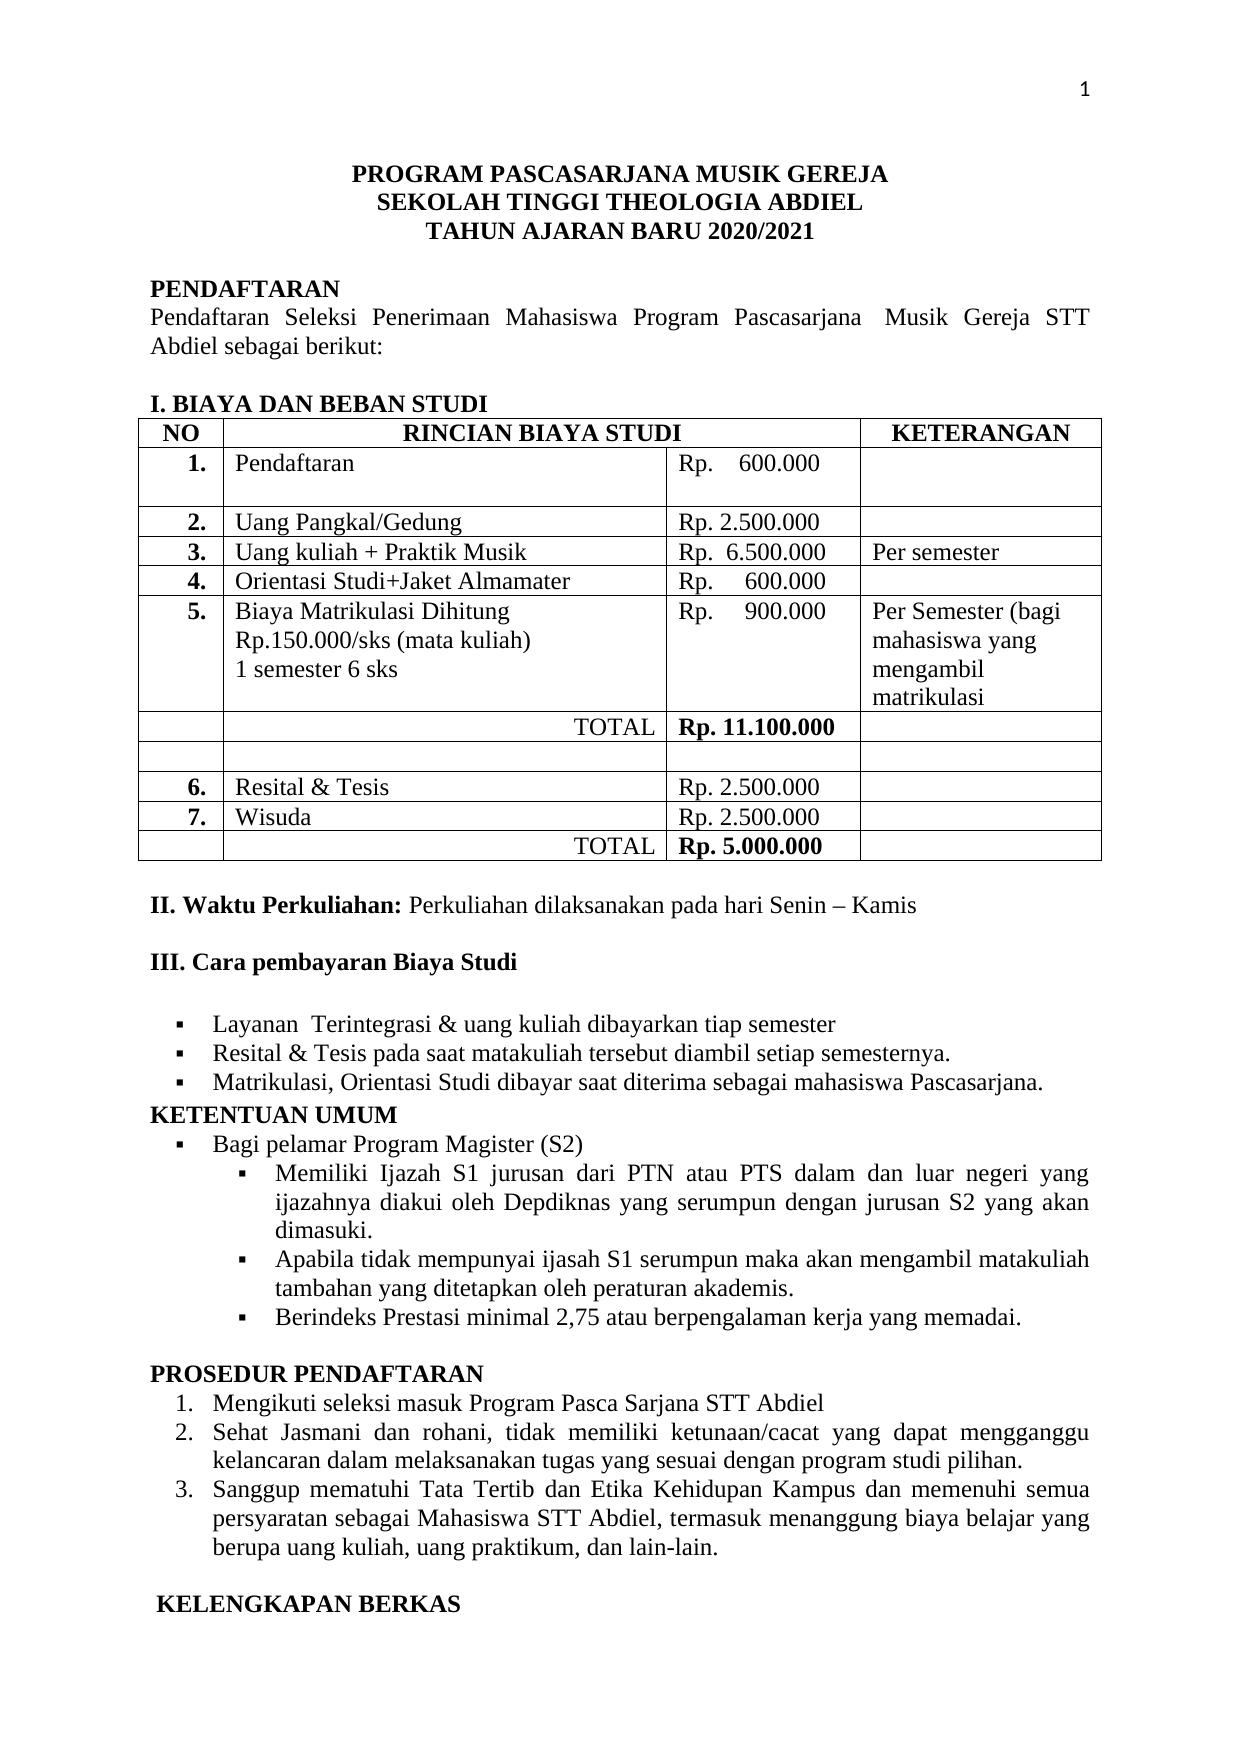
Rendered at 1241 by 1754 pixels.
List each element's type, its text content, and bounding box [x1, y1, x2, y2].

list Sanggup mematuhi Tata Tertib dan Etika Kehidupan Kampus dan memenuhi semua persyaratan sebagai Mahasiswa STT Abdiel, termasuk menanggung biaya belajar yang berupa uang kuliah, uang praktikum, dan lain-lain. [175, 1474, 1090, 1561]
table_cell [861, 742, 1101, 771]
text PENDAFTARAN [150, 274, 1090, 302]
text SEKOLAH TINGGI THEOLOGIA ABDIEL [150, 187, 1090, 216]
table_cell [224, 742, 666, 771]
table_cell [861, 507, 1101, 536]
table_cell [139, 742, 223, 771]
table_cell [139, 772, 223, 801]
text III. Cara pembayaran Biaya Studi [150, 947, 1090, 976]
list Bagi pelamar Program Magister (S2) [175, 1129, 1090, 1158]
text KELENGKAPAN BERKAS [150, 1589, 1090, 1618]
table_cell Rp. 2.500.000 [667, 802, 860, 830]
table_cell Rp. 6.500.000 [667, 537, 860, 565]
text PROGRAM PASCASARJANA MUSIK GEREJA [150, 159, 1090, 187]
table_cell Rp. 600.000 [667, 566, 860, 595]
table_cell Per semester [861, 537, 1101, 565]
table_cell Rp. 2.500.000 [667, 507, 860, 536]
table_cell [139, 537, 223, 565]
table_cell Uang kuliah + Praktik Musik [224, 537, 666, 565]
table_cell [139, 596, 223, 711]
table_cell Wisuda [224, 802, 666, 830]
table_cell TOTAL [224, 831, 666, 860]
table_cell Orientasi Studi+Jaket Almamater [224, 566, 666, 595]
list Apabila tidak mempunyai ijasah S1 serumpun maka akan mengambil matakuliah tambahan yang ditetapkan oleh peraturan akademis. [237, 1244, 1090, 1302]
table_cell [667, 742, 860, 771]
text Pendaftaran Seleksi Penerimaan Mahasiswa Program Pascasarjana Musik Gereja STT Abdiel sebagai berikut: [150, 302, 1090, 360]
table_cell TOTAL [224, 712, 666, 741]
table_cell [139, 802, 223, 830]
table_cell [139, 566, 223, 595]
table_cell [139, 831, 223, 860]
table_cell [139, 448, 223, 506]
text II. Waktu Perkuliahan: Perkuliahan dilaksanakan pada hari Senin – Kamis [150, 890, 1090, 919]
text TAHUN AJARAN BARU 2020/2021 [150, 216, 1090, 245]
table_cell [861, 448, 1101, 506]
text KETENTUAN UMUM [150, 1101, 1090, 1129]
table_cell Biaya Matrikulasi Dihitung Rp.150.000/sks (mata kuliah) 1 semester 6 sks [224, 596, 666, 711]
table_cell [139, 712, 223, 741]
list Berindeks Prestasi minimal 2,75 atau berpengalaman kerja yang memadai. [237, 1302, 1090, 1331]
table_cell Rp. 600.000 [667, 448, 860, 506]
table_cell Resital & Tesis [224, 772, 666, 801]
table_cell [139, 507, 223, 536]
table_cell Rp. 900.000 [667, 596, 860, 711]
table_cell Rp. 5.000.000 [667, 831, 860, 860]
table_cell [861, 566, 1101, 595]
table_cell [861, 802, 1101, 830]
list Mengikuti seleksi masuk Program Pasca Sarjana STT Abdiel [175, 1388, 1090, 1417]
list Sehat Jasmani dan rohani, tidak memiliki ketunaan/cacat yang dapat mengganggu kelancaran dalam melaksanakan tugas yang sesuai dengan program studi pilihan. [175, 1417, 1090, 1474]
table_cell Pendaftaran [224, 448, 666, 506]
table_header Layanan Terintegrasi & uang kuliah dibayarkan tiap semester Resital & Tesis pada saat matakuliah tersebut diambil setiap semesternya. Matrikulasi, Orientasi Studi dibayar saat diterima sebagai mahasiswa Pascasarjana. [145, 1005, 1095, 1101]
table_cell Rp. 11.100.000 [667, 712, 860, 741]
table_cell Per Semester (bagi mahasiswa yang mengambil matrikulasi [861, 596, 1101, 711]
table_header RINCIAN BIAYA STUDI [224, 419, 860, 447]
table_cell [861, 831, 1101, 860]
text I. BIAYA DAN BEBAN STUDI [150, 389, 1090, 417]
text PROSEDUR PENDAFTARAN [150, 1359, 1090, 1388]
table_cell [861, 712, 1101, 741]
table_cell Rp. 2.500.000 [667, 772, 860, 801]
table_cell Uang Pangkal/Gedung [224, 507, 666, 536]
table_header NO [139, 419, 223, 447]
table_header KETERANGAN [861, 419, 1101, 447]
table_cell [861, 772, 1101, 801]
list Memiliki Ijazah S1 jurusan dari PTN atau PTS dalam dan luar negeri yang ijazahnya diakui oleh Depdiknas yang serumpun dengan jurusan S2 yang akan dimasuki. [237, 1158, 1090, 1244]
